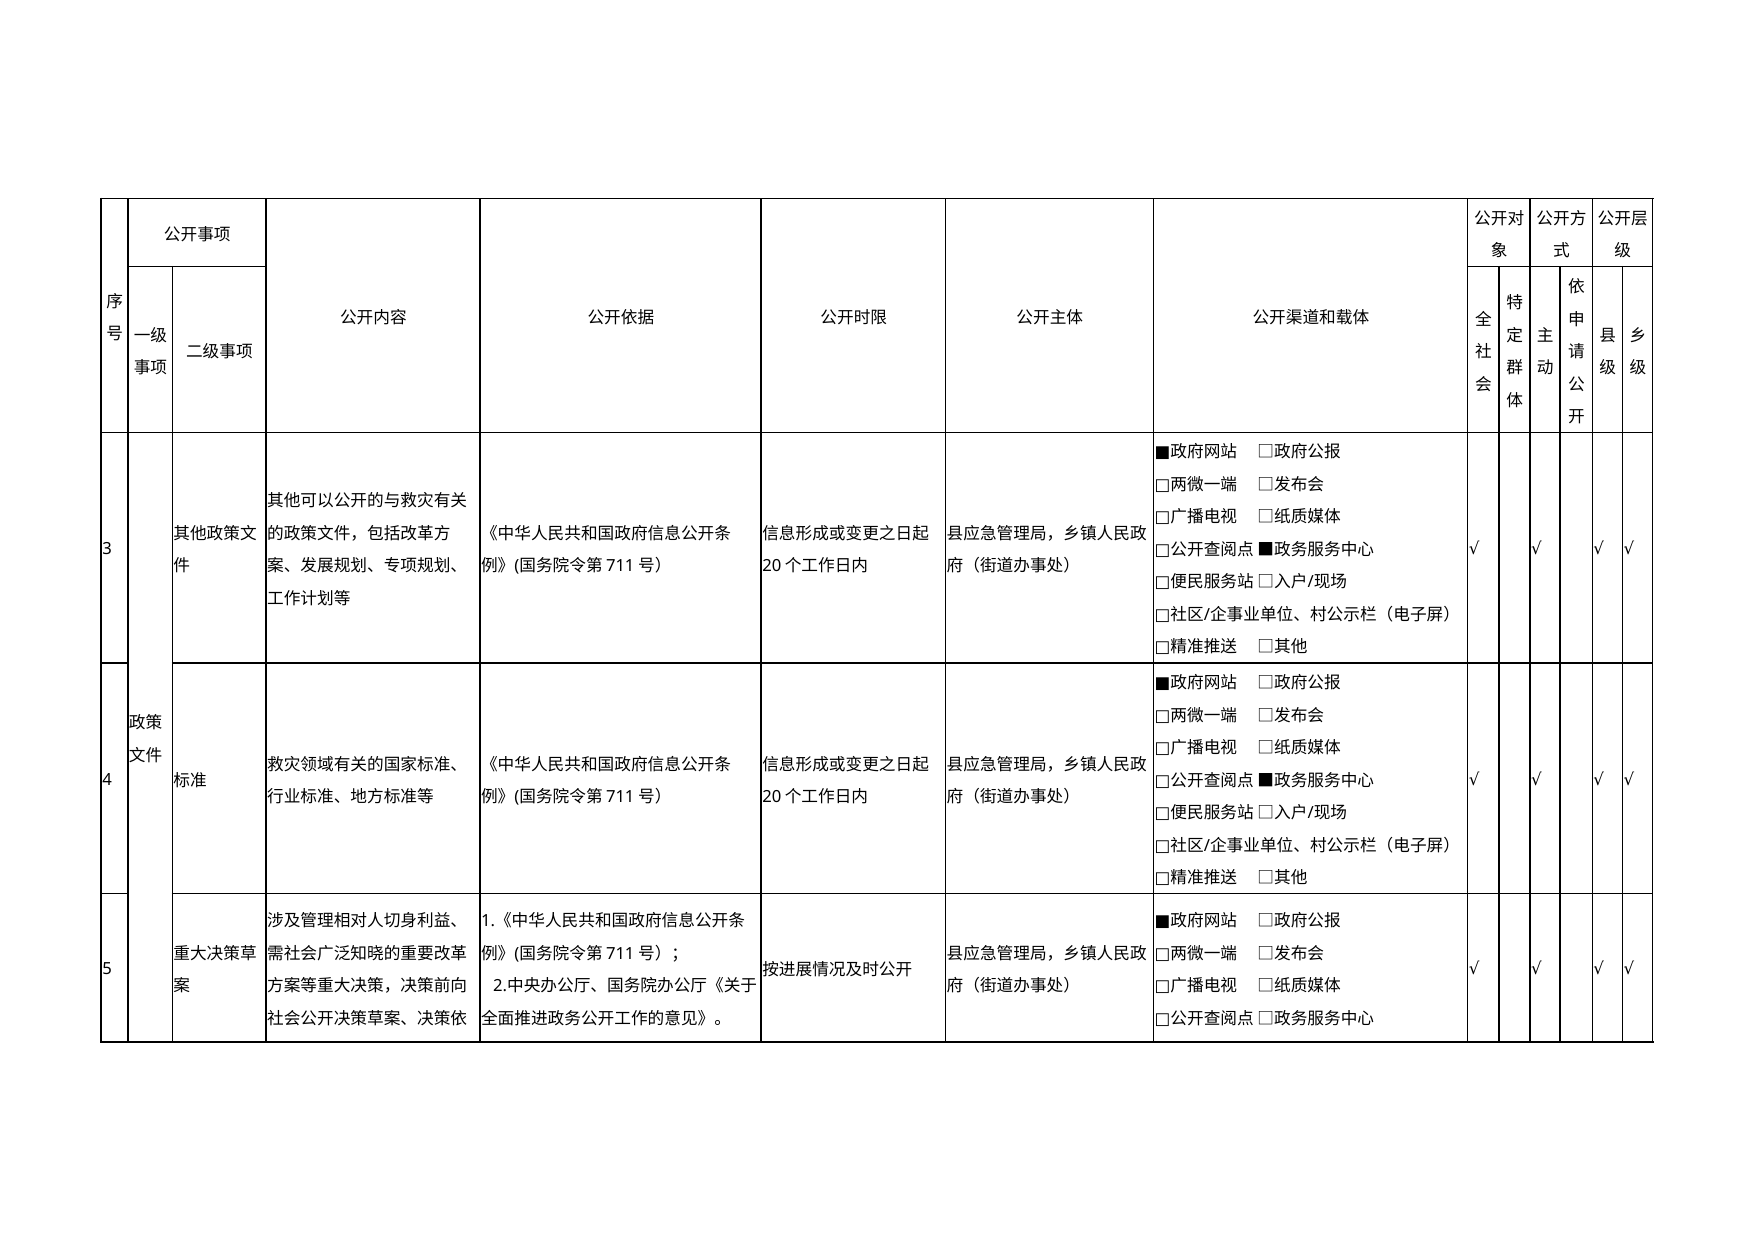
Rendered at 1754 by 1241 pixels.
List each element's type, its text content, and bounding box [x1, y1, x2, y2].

table_cell 1.《中华人民共和国政府信息公开条例》(国务院令第711号）； 2.中央办公厅、国务院办公厅《关于全面推进政务公开工作的意见》。 [481, 894, 760, 1041]
table_cell √ [1593, 664, 1622, 893]
table_cell 救灾领域有关的国家标准、行业标准、地方标准等 [267, 664, 479, 893]
table_cell 4 [102, 664, 127, 893]
table_cell [1500, 894, 1529, 1041]
table_cell 其他可以公开的与救灾有关的政策文件，包括改革方案、发展规划、专项规划、工作计划等 [267, 433, 479, 662]
table_cell 《中华人民共和国政府信息公开条例》(国务院令第711号） [481, 664, 760, 893]
table_cell √ [1593, 433, 1622, 662]
table_cell 3 [102, 433, 127, 662]
table_cell [1500, 433, 1529, 662]
table_cell 涉及管理相对人切身利益、需社会广泛知晓的重要改革方案等重大决策，决策前向社会公开决策草案、决策依据 [267, 894, 479, 1041]
table_cell 县应急管理局，乡镇人民政府（街道办事处） [946, 433, 1153, 662]
table_header 公开渠道和载体 [1154, 199, 1467, 431]
table_cell 依申请公开 [1561, 267, 1592, 431]
table_cell 重大决策草案 [173, 894, 265, 1041]
table_cell √ [1623, 664, 1652, 893]
table_cell √ [1468, 894, 1498, 1041]
table_cell 标准 [173, 664, 265, 893]
table_header 公开依据 [481, 199, 760, 431]
table_header 公开内容 [267, 199, 479, 431]
table_header 公开层级 [1593, 199, 1652, 266]
table_cell [1561, 664, 1592, 893]
table_cell √ [1468, 433, 1498, 662]
table_cell 信息形成或变更之日起20个工作日内 [762, 664, 945, 893]
table_cell 县应急管理局，乡镇人民政府（街道办事处） [946, 894, 1153, 1041]
table_cell [1500, 664, 1529, 893]
table_cell [1561, 433, 1592, 662]
table_cell ■政府网站 □政府公报 □两微一端 □发布会 □广播电视 □纸质媒体 □公开查阅点 ■政务服务中心 □便民服务站 □入户/现场 □社区/企事业单位、村公示栏（电子屏） □精准推送 □其他 [1154, 433, 1467, 662]
table_cell 一级事项 [129, 267, 172, 431]
table_cell ■政府网站 □政府公报 □两微一端 □发布会 □广播电视 □纸质媒体 □公开查阅点 ■政务服务中心 □便民服务站 □入户/现场 □社区/企事业单位、村公示栏（电子屏） □精准推送 □其他 [1154, 664, 1467, 893]
table_cell √ [1623, 433, 1652, 662]
table_cell 其他政策文件 [173, 433, 265, 662]
table_header 公开主体 [946, 199, 1153, 431]
table_cell 特定群体 [1500, 267, 1529, 431]
table_cell √ [1531, 894, 1559, 1041]
table_cell √ [1468, 664, 1498, 893]
table_cell 乡级 [1623, 267, 1652, 431]
table_cell √ [1531, 433, 1559, 662]
table_cell ■政府网站 □政府公报 □两微一端 □发布会 □广播电视 □纸质媒体 □公开查阅点 □政务服务中心 □便民服务站 □入户/现场 □社区/企事业单位、村公示栏（电子屏） □精准推送 □其他 [1154, 894, 1467, 1041]
table_cell 《中华人民共和国政府信息公开条例》(国务院令第711号） [481, 433, 760, 662]
table_cell √ [1531, 664, 1559, 893]
table_header 公开方式 [1531, 199, 1592, 266]
table_cell √ [1593, 894, 1622, 1041]
table_cell 县级 [1593, 267, 1622, 431]
table_header 公开事项 [129, 199, 265, 266]
table_header 公开对象 [1468, 199, 1529, 266]
table_cell 全社会 [1468, 267, 1498, 431]
table_cell 政策文件 [129, 433, 172, 1041]
table_cell 二级事项 [173, 267, 265, 431]
table_cell 信息形成或变更之日起20个工作日内 [762, 433, 945, 662]
table_header 公开时限 [762, 199, 945, 431]
table_cell 主动 [1531, 267, 1559, 431]
table_cell [1561, 894, 1592, 1041]
table_cell 按进展情况及时公开 [762, 894, 945, 1041]
table_cell 5 [102, 894, 127, 1041]
table_header 序号 [102, 199, 127, 431]
table_cell √ [1623, 894, 1652, 1041]
table_cell 县应急管理局，乡镇人民政府（街道办事处） [946, 664, 1153, 893]
